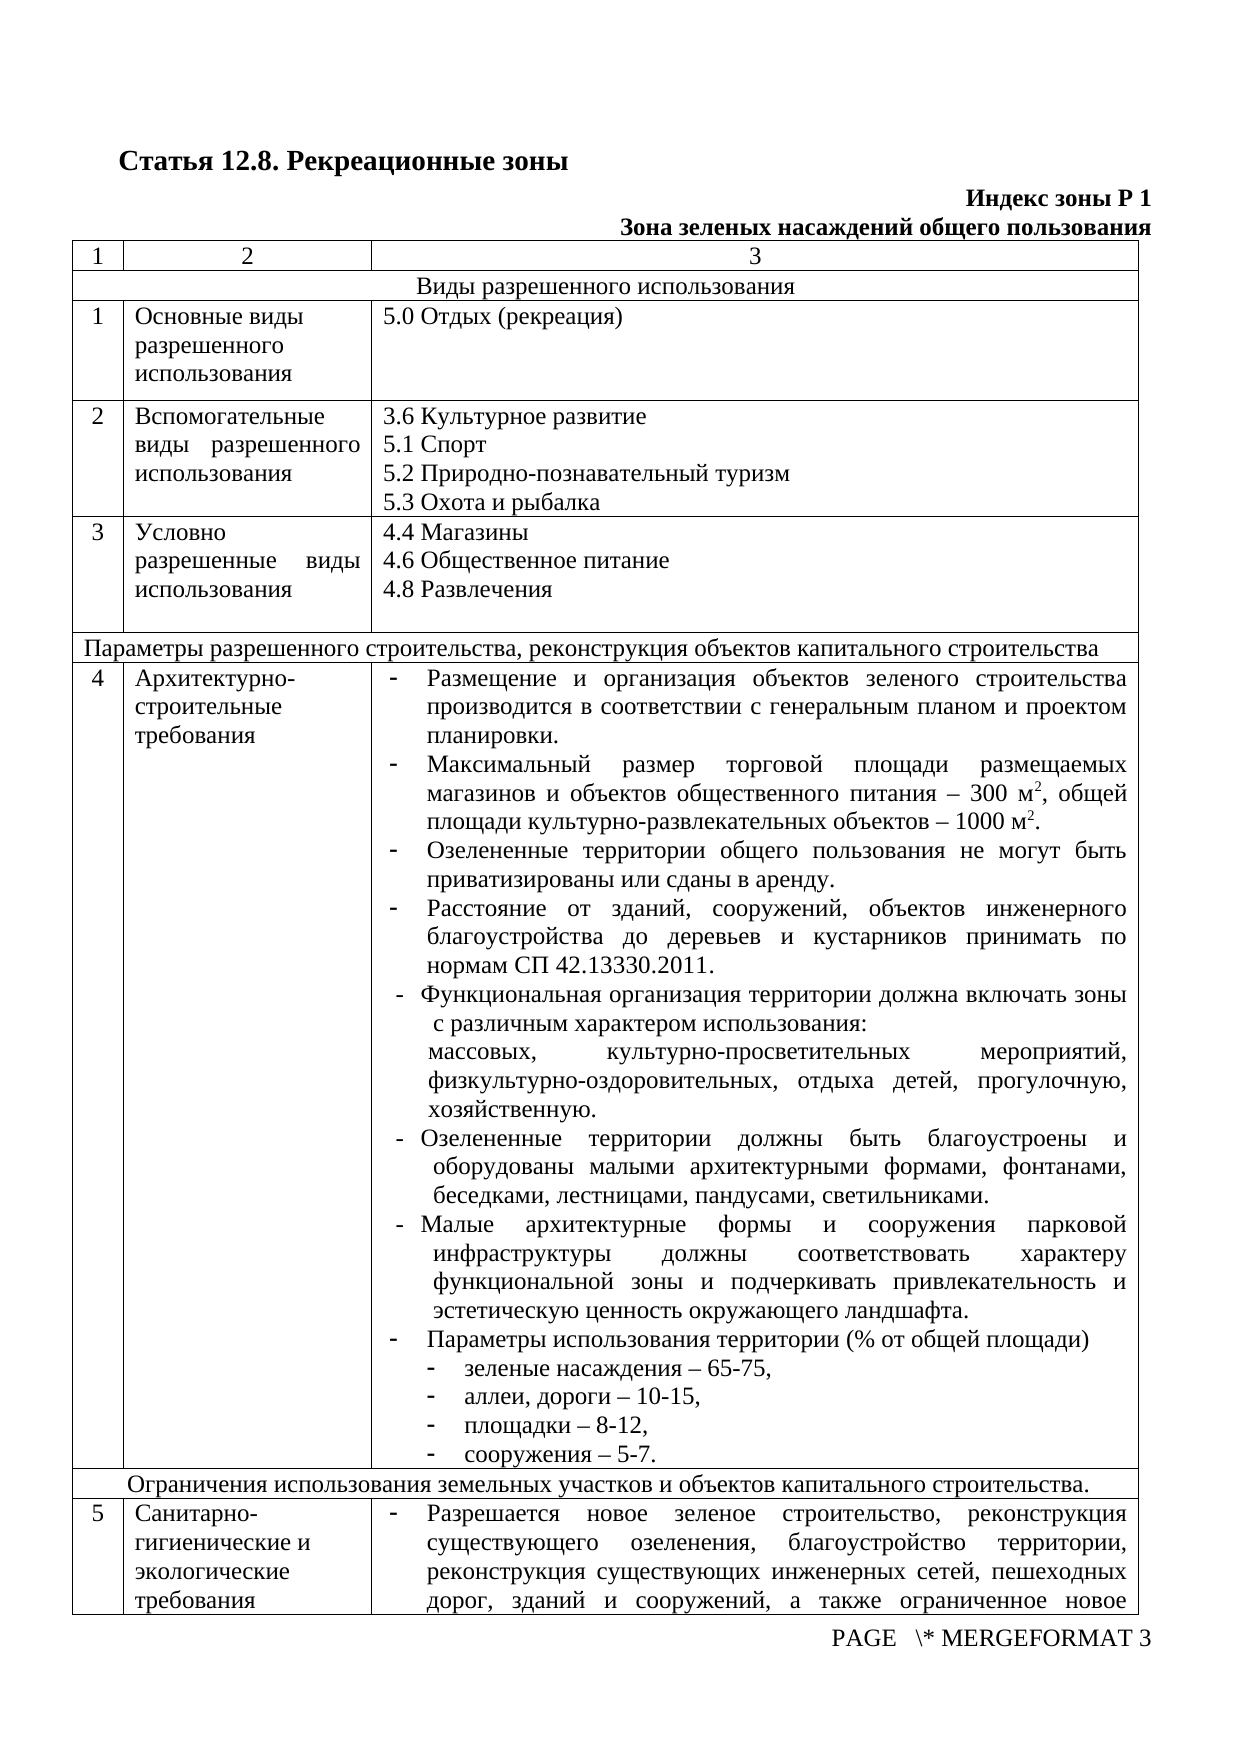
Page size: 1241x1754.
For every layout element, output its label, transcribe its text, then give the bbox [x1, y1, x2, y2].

table_header 2 [124, 241, 371, 270]
table_cell 3.6 Культурное развитие 5.1 Спорт 5.2 Природно-познавательный туризм 5.3 Охота и рыбалка [372, 401, 1138, 516]
table_cell Размещение и организация объектов зеленого строительства производится в соответствии с генеральным планом и проектом планировки. Максимальный размер торговой площади размещаемых магазинов и объектов общественного питания – 300 м2, общей площади культурно-развлекательных объектов – 1000 м2. Озелененные территории общего пользования не могут быть приватизированы или сданы в аренду. Расстояние от зданий, сооружений, объектов инженерного благоустройства до деревьев и кустарников принимать по нормам СП 42.13330.2011. Функциональная организация территории должна включать зоны с различным характером использования: массовых, культурно-просветительных мероприятий, физкультурно-оздоровительных, отдыха детей, прогулочную, хозяйственную. Озелененные территории должны быть благоустроены и оборудованы малыми архитектурными формами, фонтанами, беседками, лестницами, пандусами, светильниками. Малые архитектурные формы и сооружения парковой инфраструктуры должны соответствовать характеру функциональной зоны и подчеркивать привлекательность и эстетическую ценность окружающего ландшафта. Параметры использования территории (% от общей площади) зеленые насаждения – 65-75, аллеи, дороги – 10-15, площадки – 8-12, сооружения – 5-7. [372, 663, 1138, 1468]
table_cell Виды разрешенного использования [73, 271, 1138, 300]
table_cell 1 [73, 301, 123, 400]
table_cell Основные виды разрешенного использования [124, 301, 371, 400]
table_cell Вспомогательные виды разрешенного использования [124, 401, 371, 516]
table_cell Архитектурно-строительные требования [124, 663, 371, 1468]
table_cell 5 [73, 1499, 123, 1613]
table_cell Параметры разрешенного строительства, реконструкция объектов капитального строительства [73, 633, 1138, 662]
table_cell 2 [73, 401, 123, 516]
subtitle Статья 12.8. Рекреационные зоны [118, 143, 1152, 177]
table_header 3 [372, 241, 1138, 270]
text Индекс зоны Р 1 [118, 183, 1152, 212]
table_cell 4.4 Магазины 4.6 Общественное питание 4.8 Развлечения [372, 517, 1138, 632]
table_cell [372, 1499, 1138, 1613]
table_cell 4 [73, 663, 123, 1468]
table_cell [124, 1499, 371, 1613]
text Зона зеленых насаждений общего пользования [118, 212, 1152, 240]
table_cell Ограничения использования земельных участков и объектов капитального строительства. [73, 1469, 1138, 1497]
table_cell 5.0 Отдых (рекреация) [372, 301, 1138, 400]
table_cell 3 [73, 517, 123, 632]
table_header 1 [73, 241, 123, 270]
table_cell Условно разрешенные виды использования [124, 517, 371, 632]
